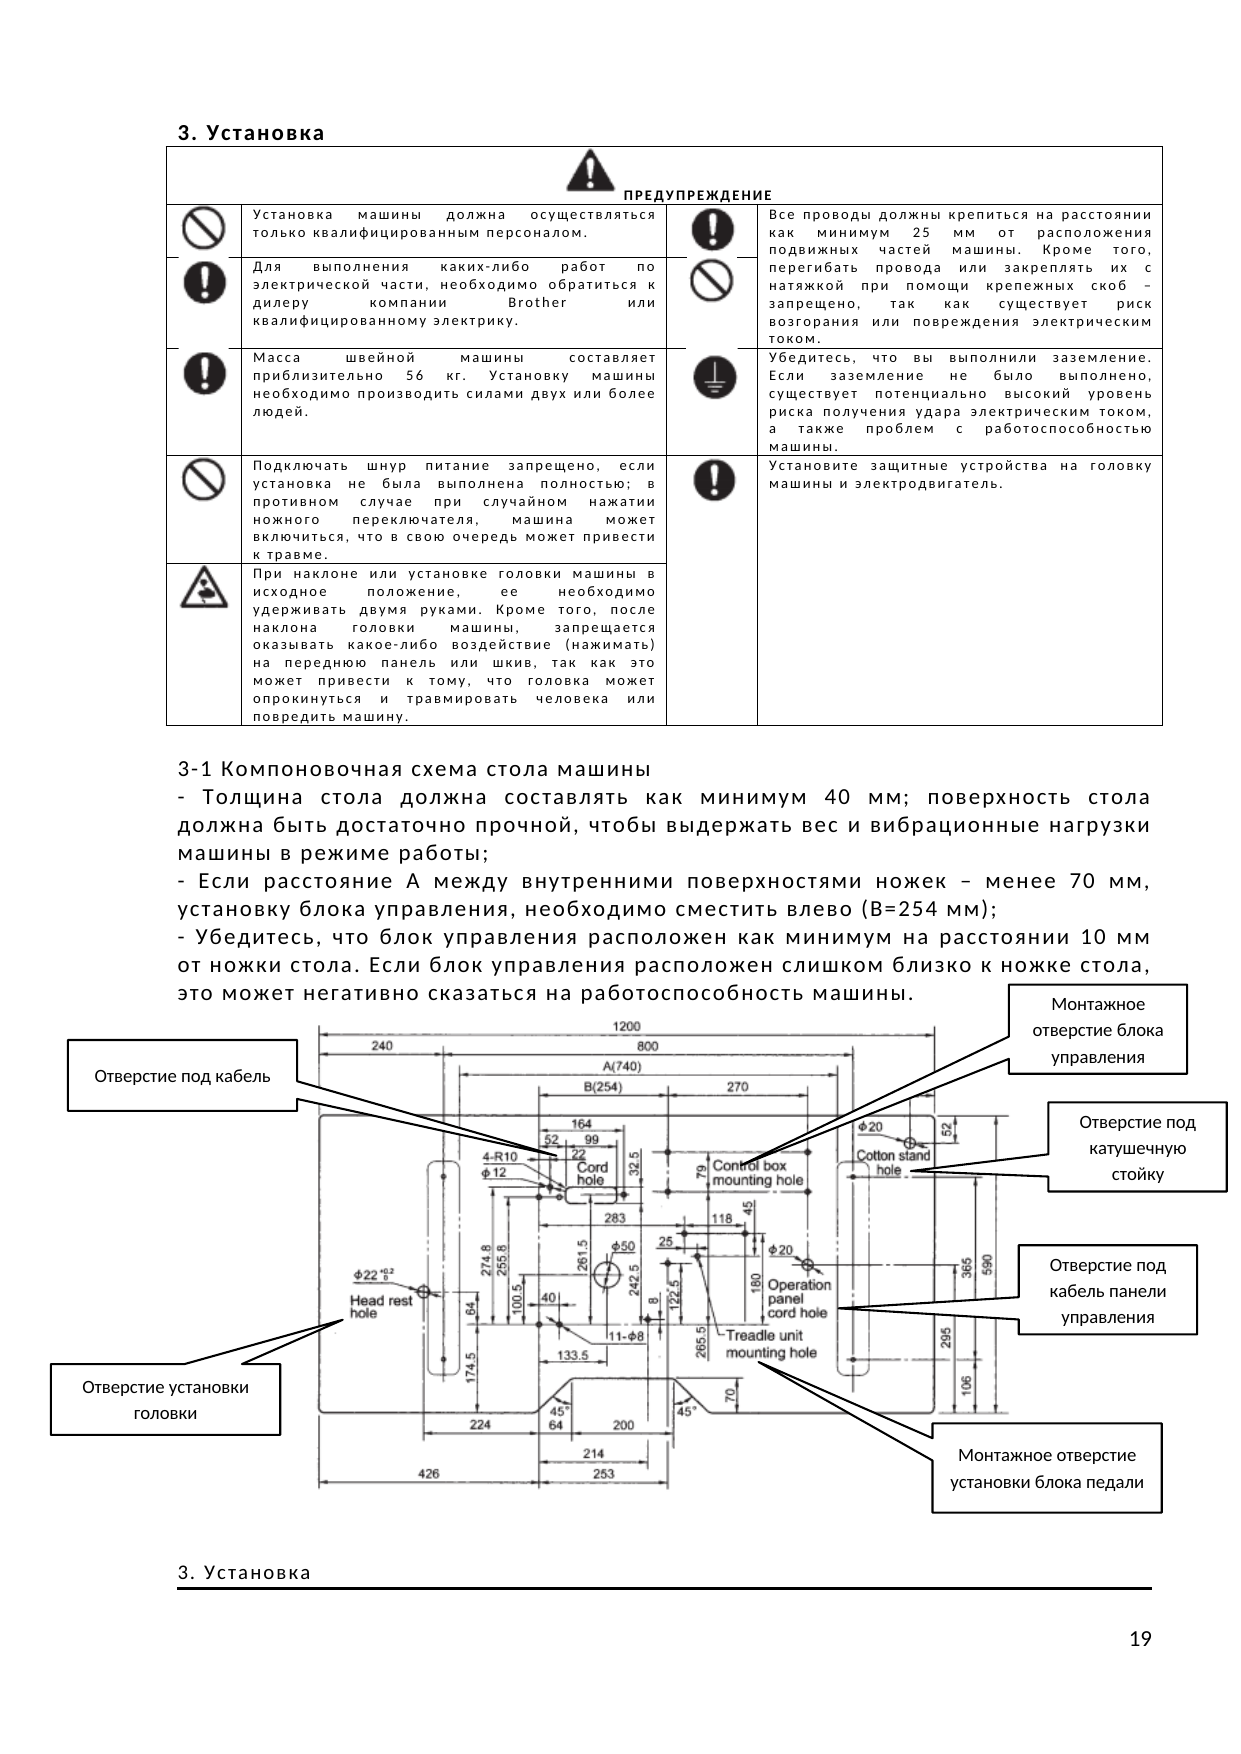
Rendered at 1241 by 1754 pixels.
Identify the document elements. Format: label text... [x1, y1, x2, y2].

text 3. Установка [177, 118, 1152, 146]
text 3-1 Компоновочная схема стола машины [177, 754, 1152, 782]
text 3. Установка [177, 1559, 1152, 1587]
table_cell [167, 456, 241, 563]
table_cell [667, 258, 757, 347]
table_cell [667, 456, 757, 725]
picture [178, 348, 229, 401]
table_cell Убедитесь, что вы выполнили заземление. Если заземление не было выполнено, существует потенциально высокий уровень риска получения удара электрическим током, а также проблем с работоспособностью машины. [758, 349, 1162, 455]
picture [177, 564, 231, 616]
table_cell Все проводы должны крепиться на расстоянии как минимум 25 мм от расположения подвижных частей машины. Кроме того, перегибать провода или закреплять их с натяжкой при помощи крепежных скоб – запрещено, так как существует риск возгорания или повреждения электрическим током. [758, 205, 1162, 347]
picture [686, 348, 738, 404]
text - Если расстояние А между внутренними поверхностями ножек – менее 70 мм, установку блока управления, необходимо сместить влево (В=254 мм); [177, 866, 1152, 922]
table_cell [667, 349, 757, 455]
table_cell Установка машины должна осуществляться только квалифицированным персоналом. [242, 205, 666, 257]
table_cell [167, 258, 241, 347]
table_cell [167, 564, 241, 725]
table_cell [667, 205, 687, 257]
picture [557, 147, 619, 201]
picture [687, 205, 737, 303]
table_header ПРЕДУПРЕЖДЕНИЕ [167, 147, 1162, 204]
table_cell [167, 205, 241, 257]
picture [268, 1006, 1060, 1532]
text - Толщина стола должна составлять как минимум 40 мм; поверхность стола должна быть достаточно прочной, чтобы выдержать вес и вибрационные нагрузки машины в режиме работы; [177, 782, 1152, 866]
table_cell [737, 205, 757, 257]
table_cell При наклоне или установке головки машины в исходное положение, ее необходимо удерживать двумя руками. Кроме того, после наклона головки машины, запрещается оказывать какое-либо воздействие (нажимать) на переднюю панель или шкив, так как это может привести к тому, что головка может опрокинуться и травмировать человека или повредить машину. [242, 564, 666, 725]
picture [686, 456, 738, 504]
table_cell Установите защитные устройства на головку машины и электродвигатель. [758, 456, 1162, 725]
table_cell Для выполнения каких-либо работ по электрической части, необходимо обратиться к дилеру компании Brother или квалифицированному электрику. [242, 258, 666, 347]
picture [178, 456, 229, 502]
table_cell Масса швейной машины составляет приблизительно 56 кг. Установку машины необходимо производить силами двух или более людей. [242, 349, 666, 455]
text - Убедитесь, что блок управления расположен как минимум на расстоянии 10 мм от ножки стола. Если блок управления расположен слишком близко к ножке стола, это может негативно сказаться на работоспособность машины. [177, 922, 1152, 1006]
picture [178, 257, 229, 310]
picture [178, 205, 229, 251]
table_cell [167, 349, 241, 455]
table_cell Подключать шнур питание запрещено, если установка не была выполнена полностью; в противном случае при случайном нажатии ножного переключателя, машина может включиться, что в свою очередь может привести к травме. [242, 456, 666, 563]
